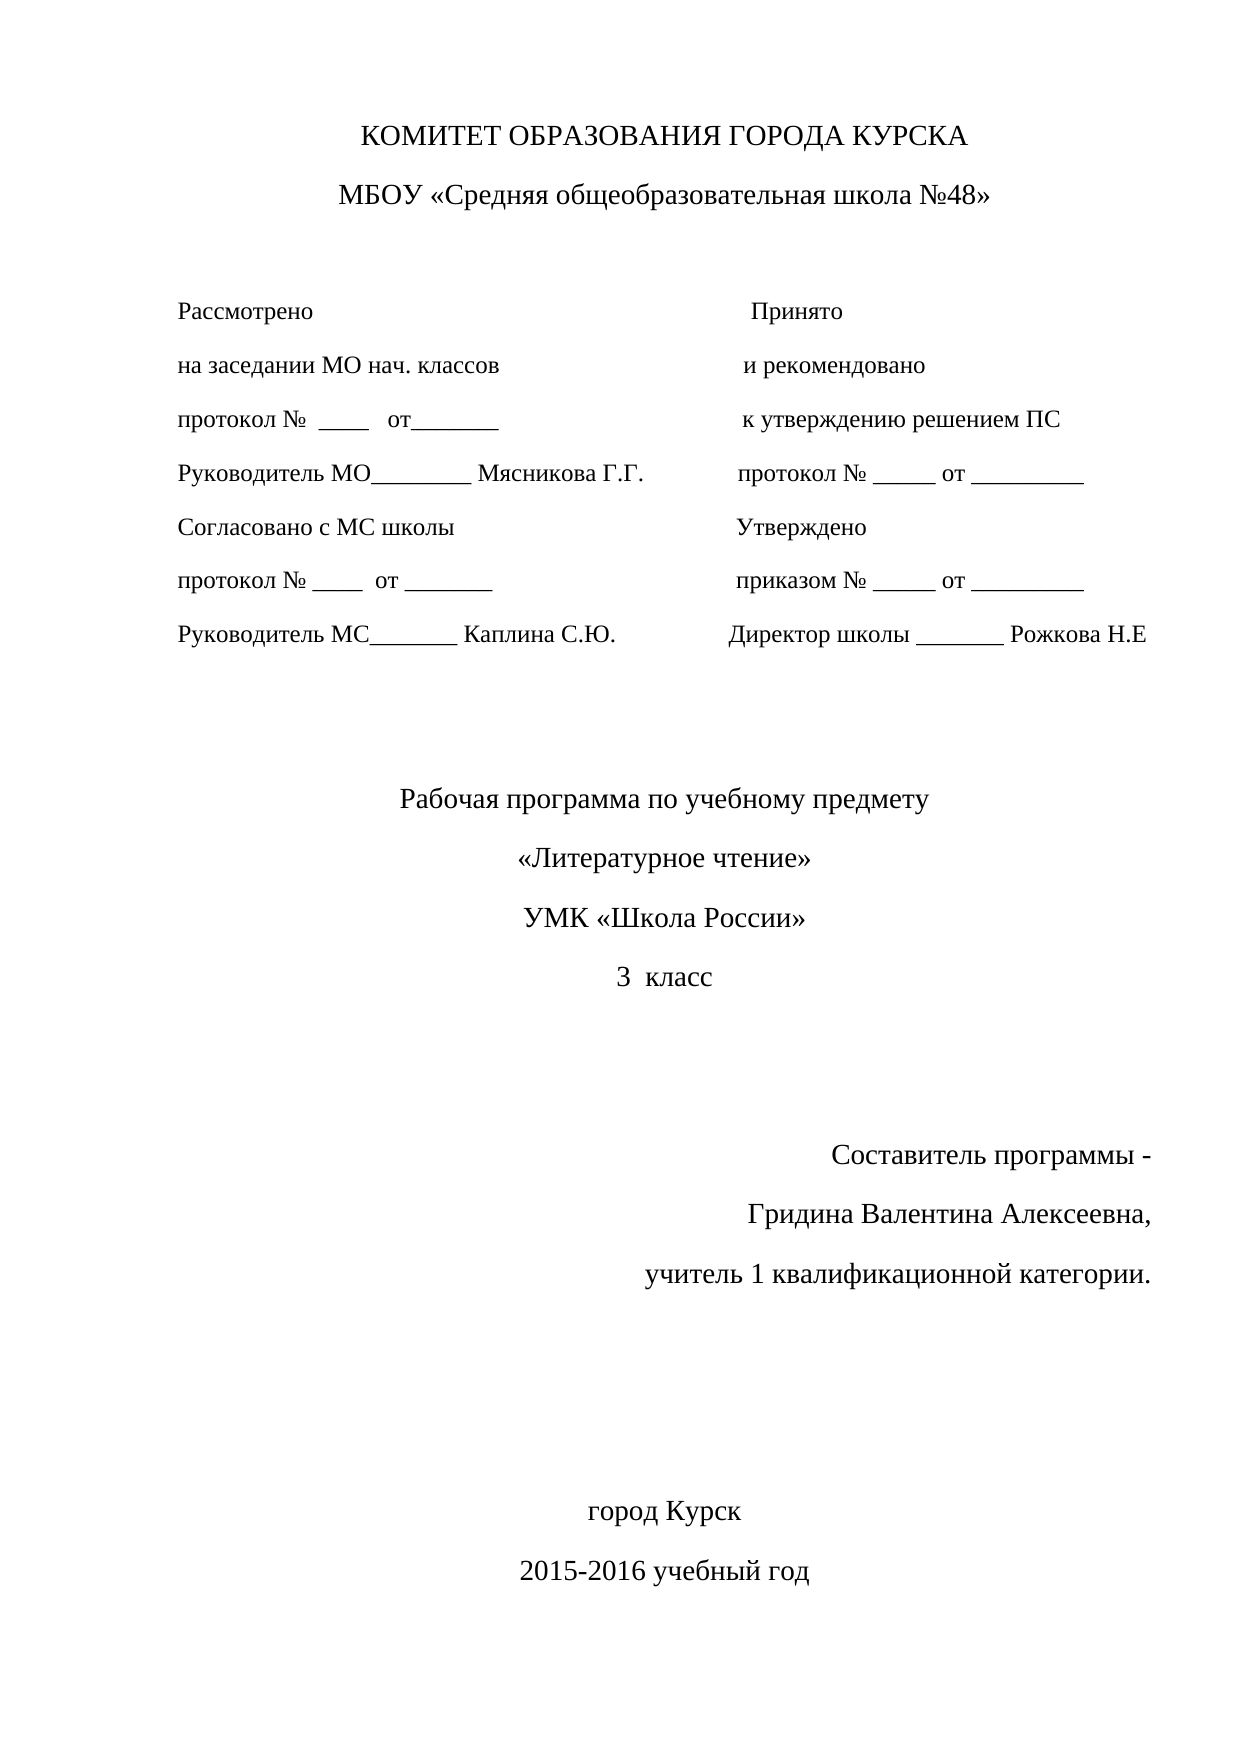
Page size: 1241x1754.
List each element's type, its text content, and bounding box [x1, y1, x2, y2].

text протокол № ____ от _______ приказом № _____ от _________ [177, 566, 1152, 594]
text Руководитель МО________ Мясникова Г.Г. протокол № _____ от _________ [177, 458, 1152, 487]
text Согласовано с МС школы Утверждено [177, 512, 1152, 540]
text КОМИТЕТ ОБРАЗОВАНИЯ ГОРОДА КУРСКА [177, 118, 1152, 152]
text учитель 1 квалификационной категории. [177, 1256, 1152, 1289]
text на заседании МО нач. классов и рекомендовано [177, 350, 1152, 379]
text Гридина Валентина Алексеевна, [177, 1197, 1152, 1230]
text УМК «Школа России» [177, 900, 1152, 933]
text город Курск [177, 1493, 1152, 1527]
text протокол № ____ от_______ к утверждению решением ПС [177, 404, 1152, 433]
text «Литературное чтение» [177, 840, 1152, 874]
text МБОУ «Средняя общеобразовательная школа №48» [177, 177, 1152, 211]
text Руководитель МС_______ Каплина С.Ю. Директор школы _______ Рожкова Н.Е [177, 619, 1152, 648]
text Составитель программы - [177, 1137, 1152, 1171]
text Рассмотрено Принято [177, 296, 1152, 325]
text Рабочая программа по учебному предмету [177, 781, 1152, 814]
text 3 класс [177, 959, 1152, 993]
text 2015-2016 учебный год [177, 1553, 1152, 1586]
